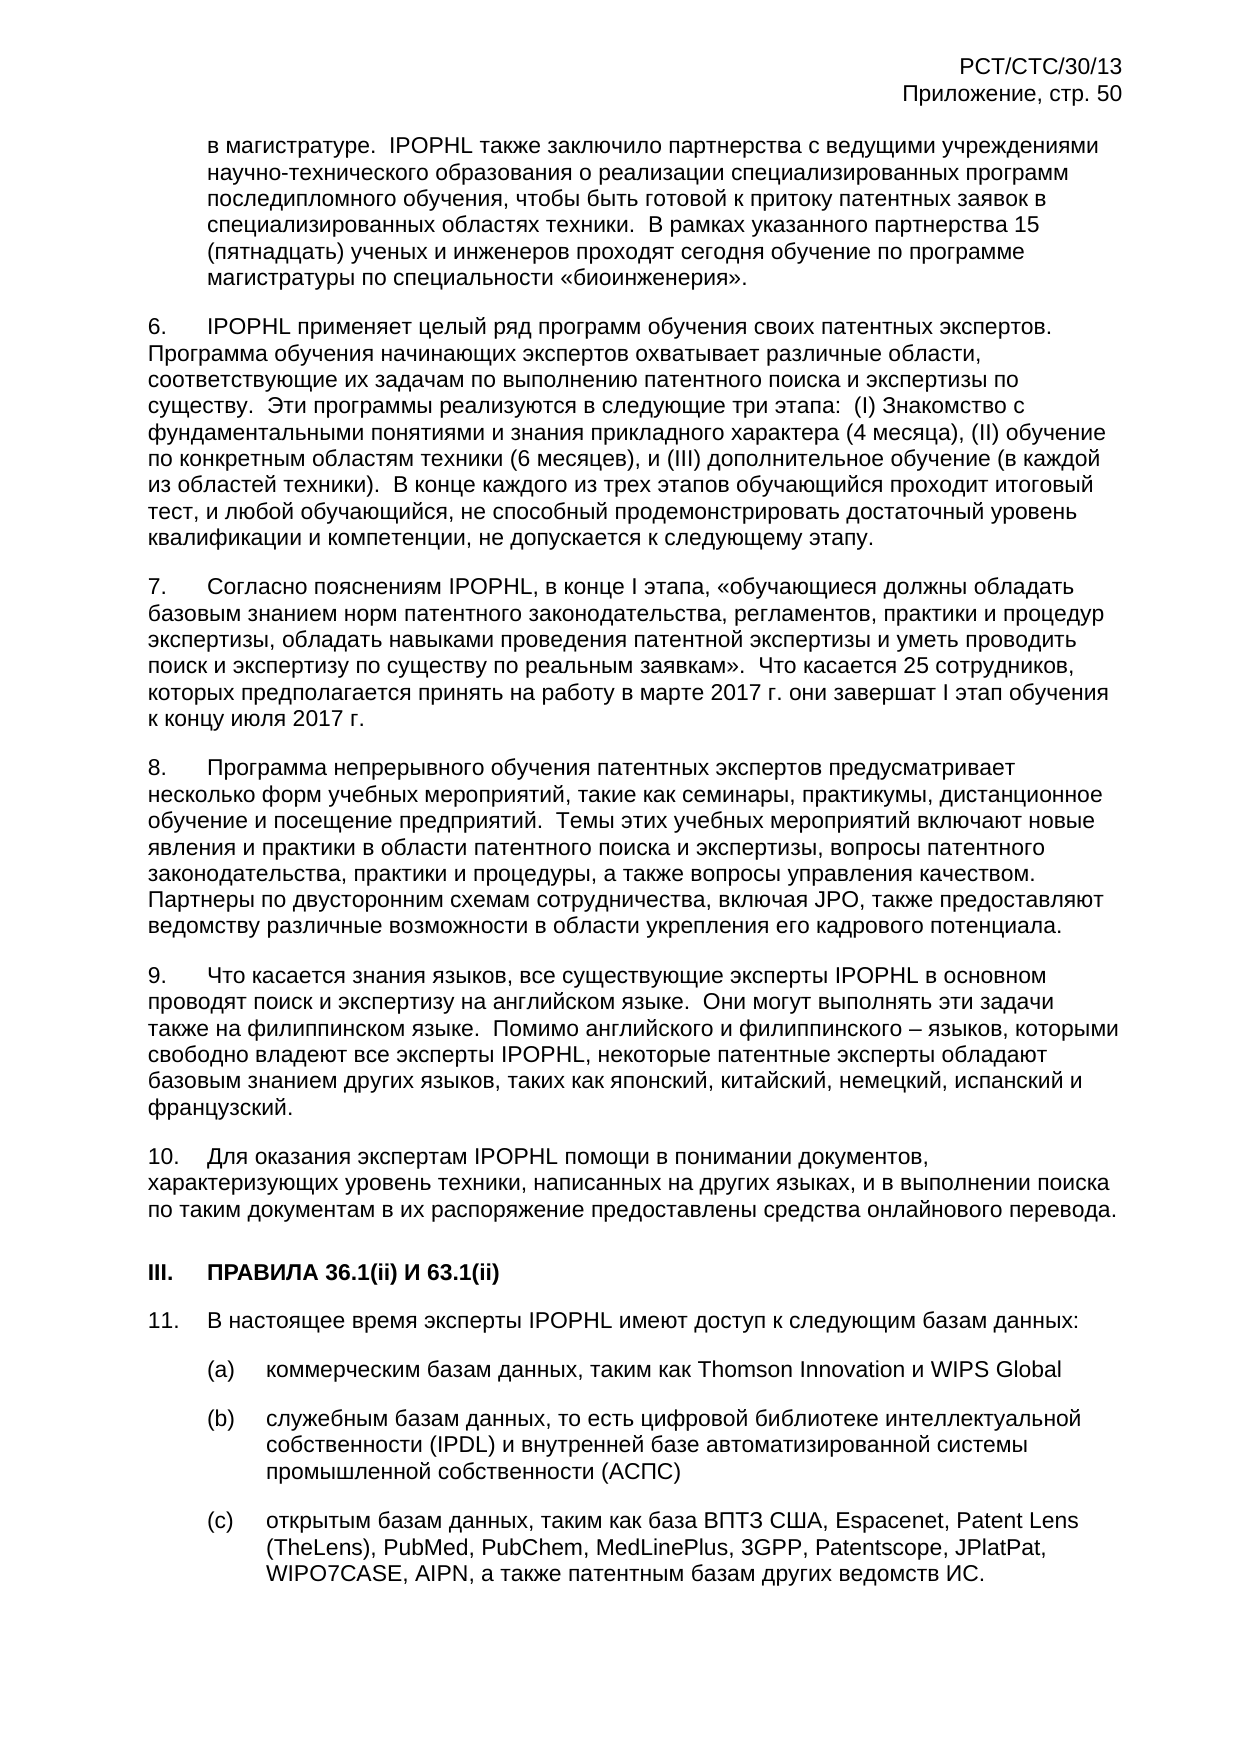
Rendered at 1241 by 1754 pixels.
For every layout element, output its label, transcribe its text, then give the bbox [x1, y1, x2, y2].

text 7. Согласно пояснениям IPOPHL, в конце I этапа, «обучающиеся должны обладать базовым знанием норм патентного законодательства, регламентов, практики и процедур экспертизы, обладать навыками проведения патентной экспертизы и уметь проводить поиск и экспертизу по существу по реальным заявкам». Что касается 25 сотрудников, которых предполагается принять на работу в марте 2017 г. они завершат I этап обучения к концу июля 2017 г. [148, 573, 1122, 731]
text 6. IPOPHL применяет целый ряд программ обучения своих патентных экспертов. Программа обучения начинающих экспертов охватывает различные области, соответствующие их задачам по выполнению патентного поиска и экспертизы по существу. Эти программы реализуются в следующие три этапа: (I) Знакомство с фундаментальными понятиями и знания прикладного характера (4 месяца), (II) обучение по конкретным областям техники (6 месяцев), и (III) дополнительное обучение (в каждой из областей техники). В конце каждого из трех этапов обучающийся проходит итоговый тест, и любой обучающийся, не способный продемонстрировать достаточный уровень квалификации и компетенции, не допускается к следующему этапу. [148, 313, 1122, 550]
subtitle III. ПРАВИЛА 36.1(ii) И 63.1(ii) [148, 1259, 1122, 1286]
text 8. Программа непрерывного обучения патентных экспертов предусматривает несколько форм учебных мероприятий, такие как семинары, практикумы, дистанционное обучение и посещение предприятий. Темы этих учебных мероприятий включают новые явления и практики в области патентного поиска и экспертизы, вопросы патентного законодательства, практики и процедуры, а также вопросы управления качеством. Партнеры по двусторонним схемам сотрудничества, включая JPO, также предоставляют ведомству различные возможности в области укрепления его кадрового потенциала. [148, 754, 1122, 939]
text (a) коммерческим базам данных, таким как Thomson Innovation и WIPS Global [207, 1356, 1122, 1382]
text (b) служебным базам данных, то есть цифровой библиотеке интеллектуальной собственности (IPDL) и внутренней базе автоматизированной системы промышленной собственности (АСПС) [207, 1405, 1122, 1484]
text (c) открытым базам данных, таким как база ВПТЗ США, Espacenet, Patent Lens (TheLens), PubMed, PubChem, MedLinePlus, 3GPP, Patentscope, JPlatPat, WIPO7CASE, AIPN, а также патентным базам других ведомств ИС. [207, 1507, 1122, 1586]
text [207, 132, 1122, 290]
text 9. Что касается знания языков, все существующие эксперты IPOPHL в основном проводят поиск и экспертизу на английском языке. Они могут выполнять эти задачи также на филиппинском языке. Помимо английского и филиппинского – языков, которыми свободно владеют все эксперты IPOPHL, некоторые патентные эксперты обладают базовым знанием других языков, таких как японский, китайский, немецкий, испанский и французский. [148, 962, 1122, 1120]
text 10. Для оказания экспертам IPOPHL помощи в понимании документов, характеризующих уровень техники, написанных на других языках, и в выполнении поиска по таким документам в их распоряжение предоставлены средства онлайнового перевода. [148, 1143, 1122, 1222]
text 11. В настоящее время эксперты IPOPHL имеют доступ к следующим базам данных: [148, 1307, 1122, 1333]
